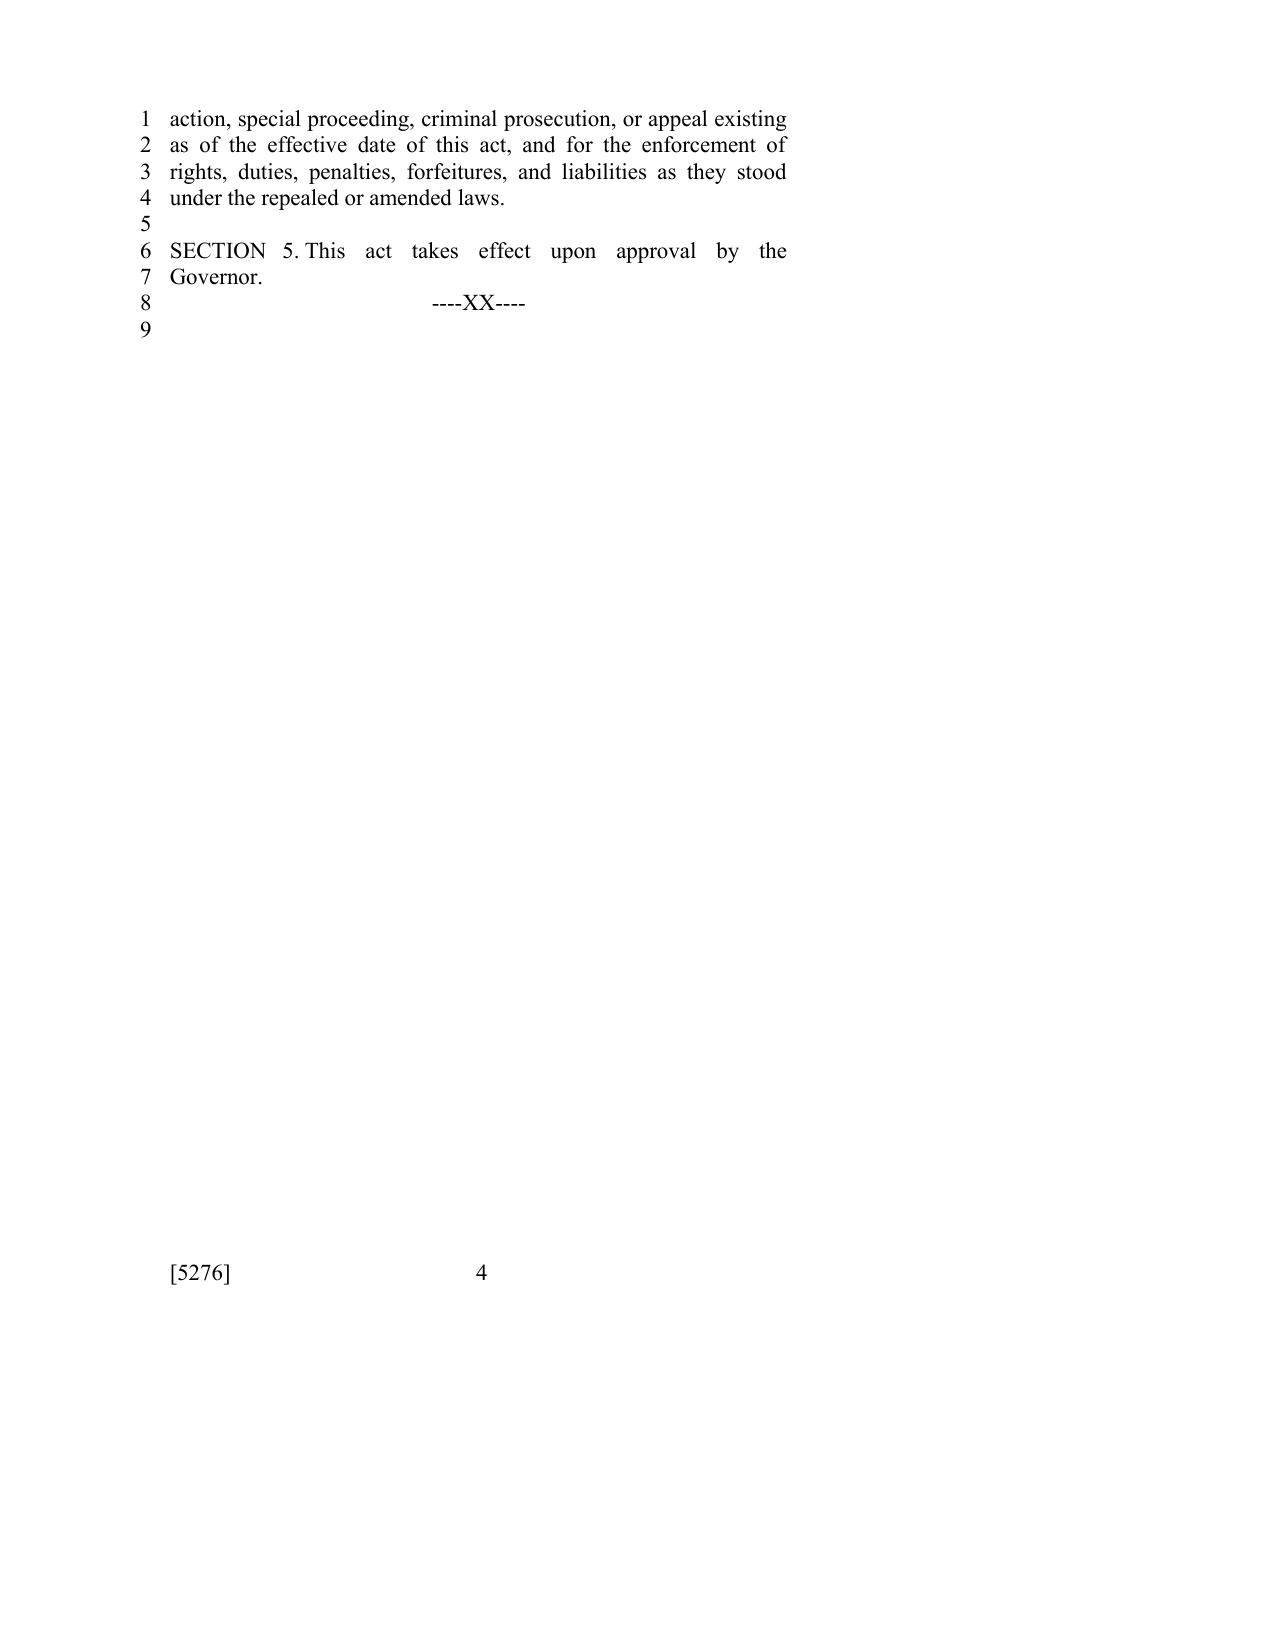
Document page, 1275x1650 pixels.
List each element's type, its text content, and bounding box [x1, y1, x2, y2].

text SECTION 5. This act takes effect upon approval by the Governor. [169, 237, 787, 289]
text ----XX---- [169, 289, 787, 316]
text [169, 105, 787, 210]
